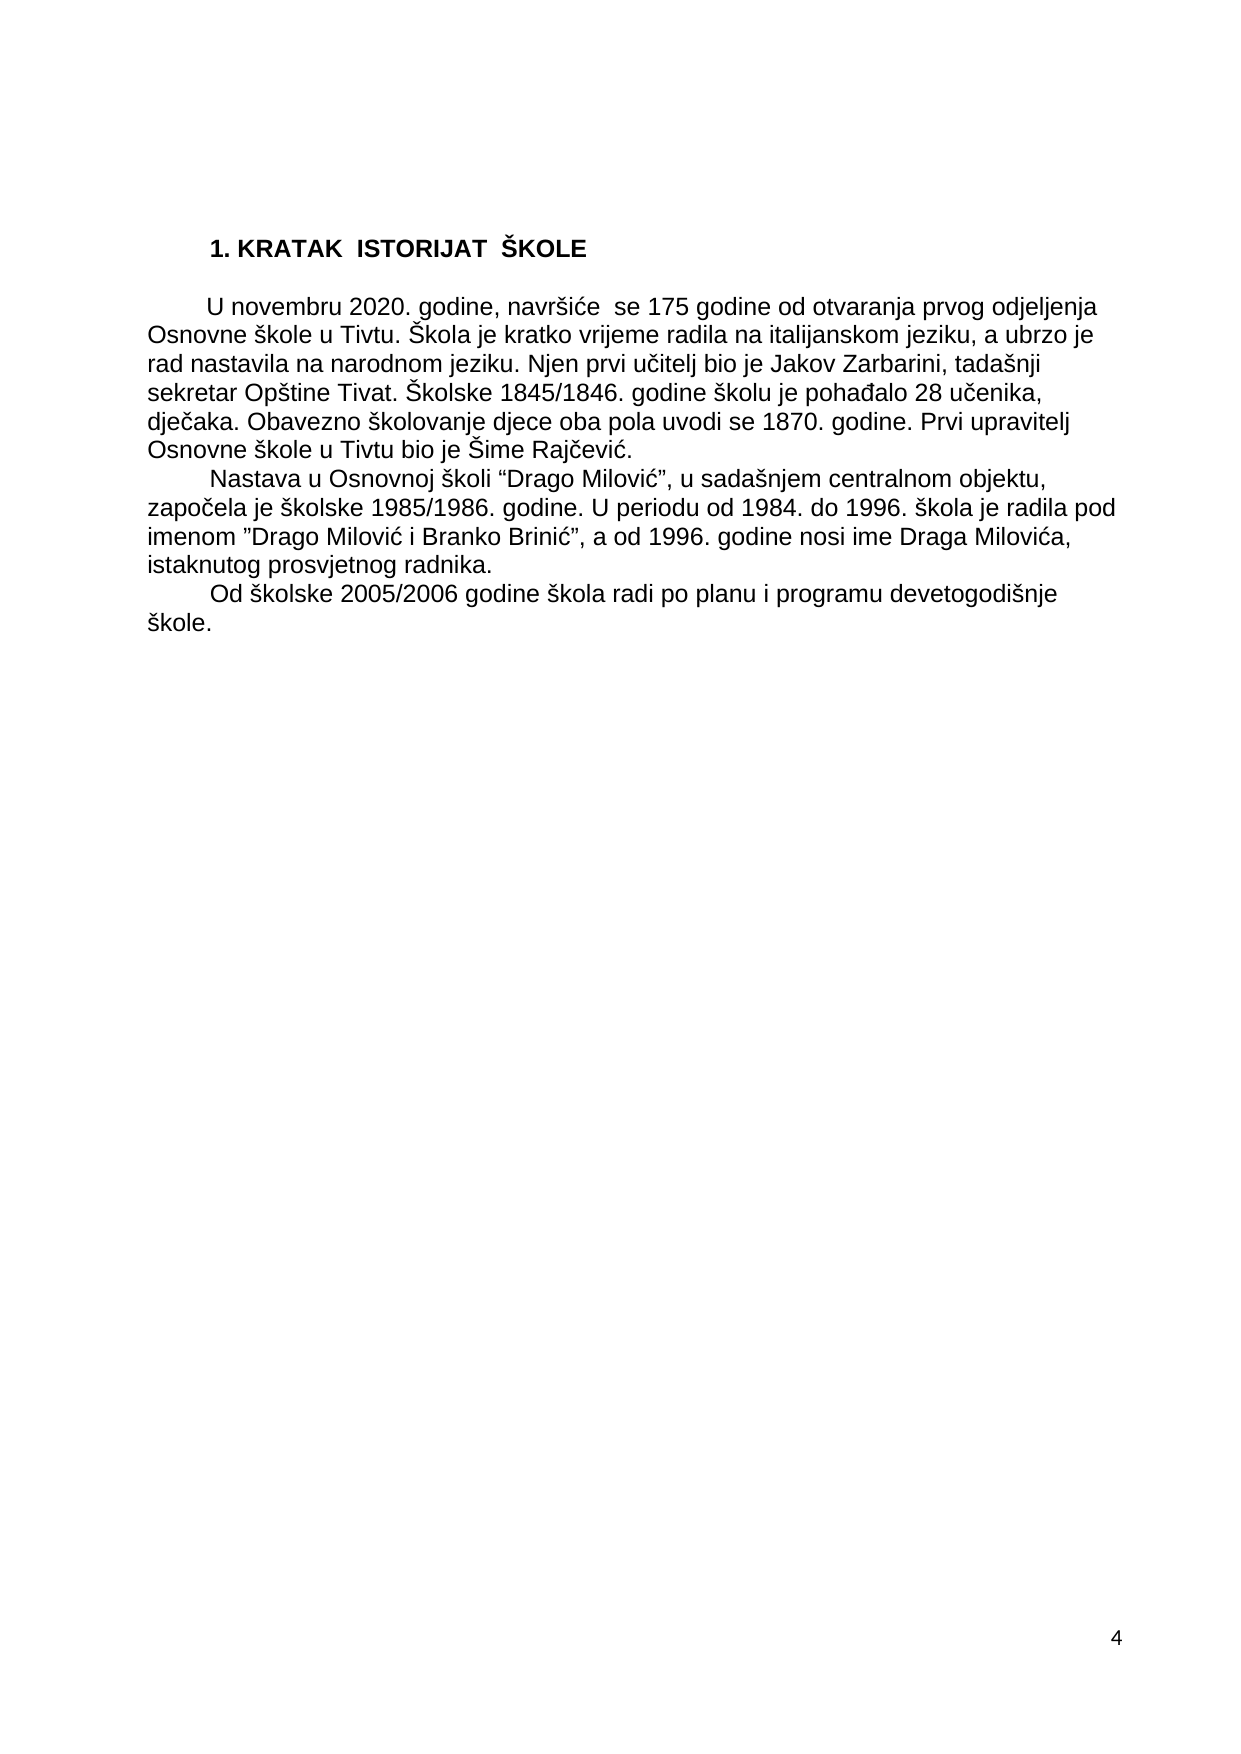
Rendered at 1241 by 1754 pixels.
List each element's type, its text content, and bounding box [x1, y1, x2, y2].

text 1. KRATAK ISTORIJAT ŠKOLE [147, 205, 1122, 262]
text U novembru 2020. godine, navršiće se 175 godine od otvaranja prvog odjeljenja Osnovne škole u Tivtu. Škola je kratko vrijeme radila na italijanskom jeziku, a ubrzo je rad nastavila na narodnom jeziku. Njen prvi učitelj bio je Jakov Zarbarini, tadašnji sekretar Opštine Tivat. Školske 1845/1846. godine školu je pohađalo 28 učenika, dječaka. Obavezno školovanje djece oba pola uvodi se 1870. godine. Prvi upravitelj Osnovne škole u Tivtu bio je Šime Rajčević. Nastava u Osnovnoj školi “Drago Milović”, u sadašnjem centralnom objektu, započela je školske 1985/1986. godine. U periodu od 1984. do 1996. škola je radila pod imenom ”Drago Milović i Branko Brinić”, a od 1996. godine nosi ime Draga Milovića, istaknutog prosvjetnog radnika. Od školske 2005/2006 godine škola radi po planu i programu devetogodišnje škole. [147, 292, 1122, 637]
